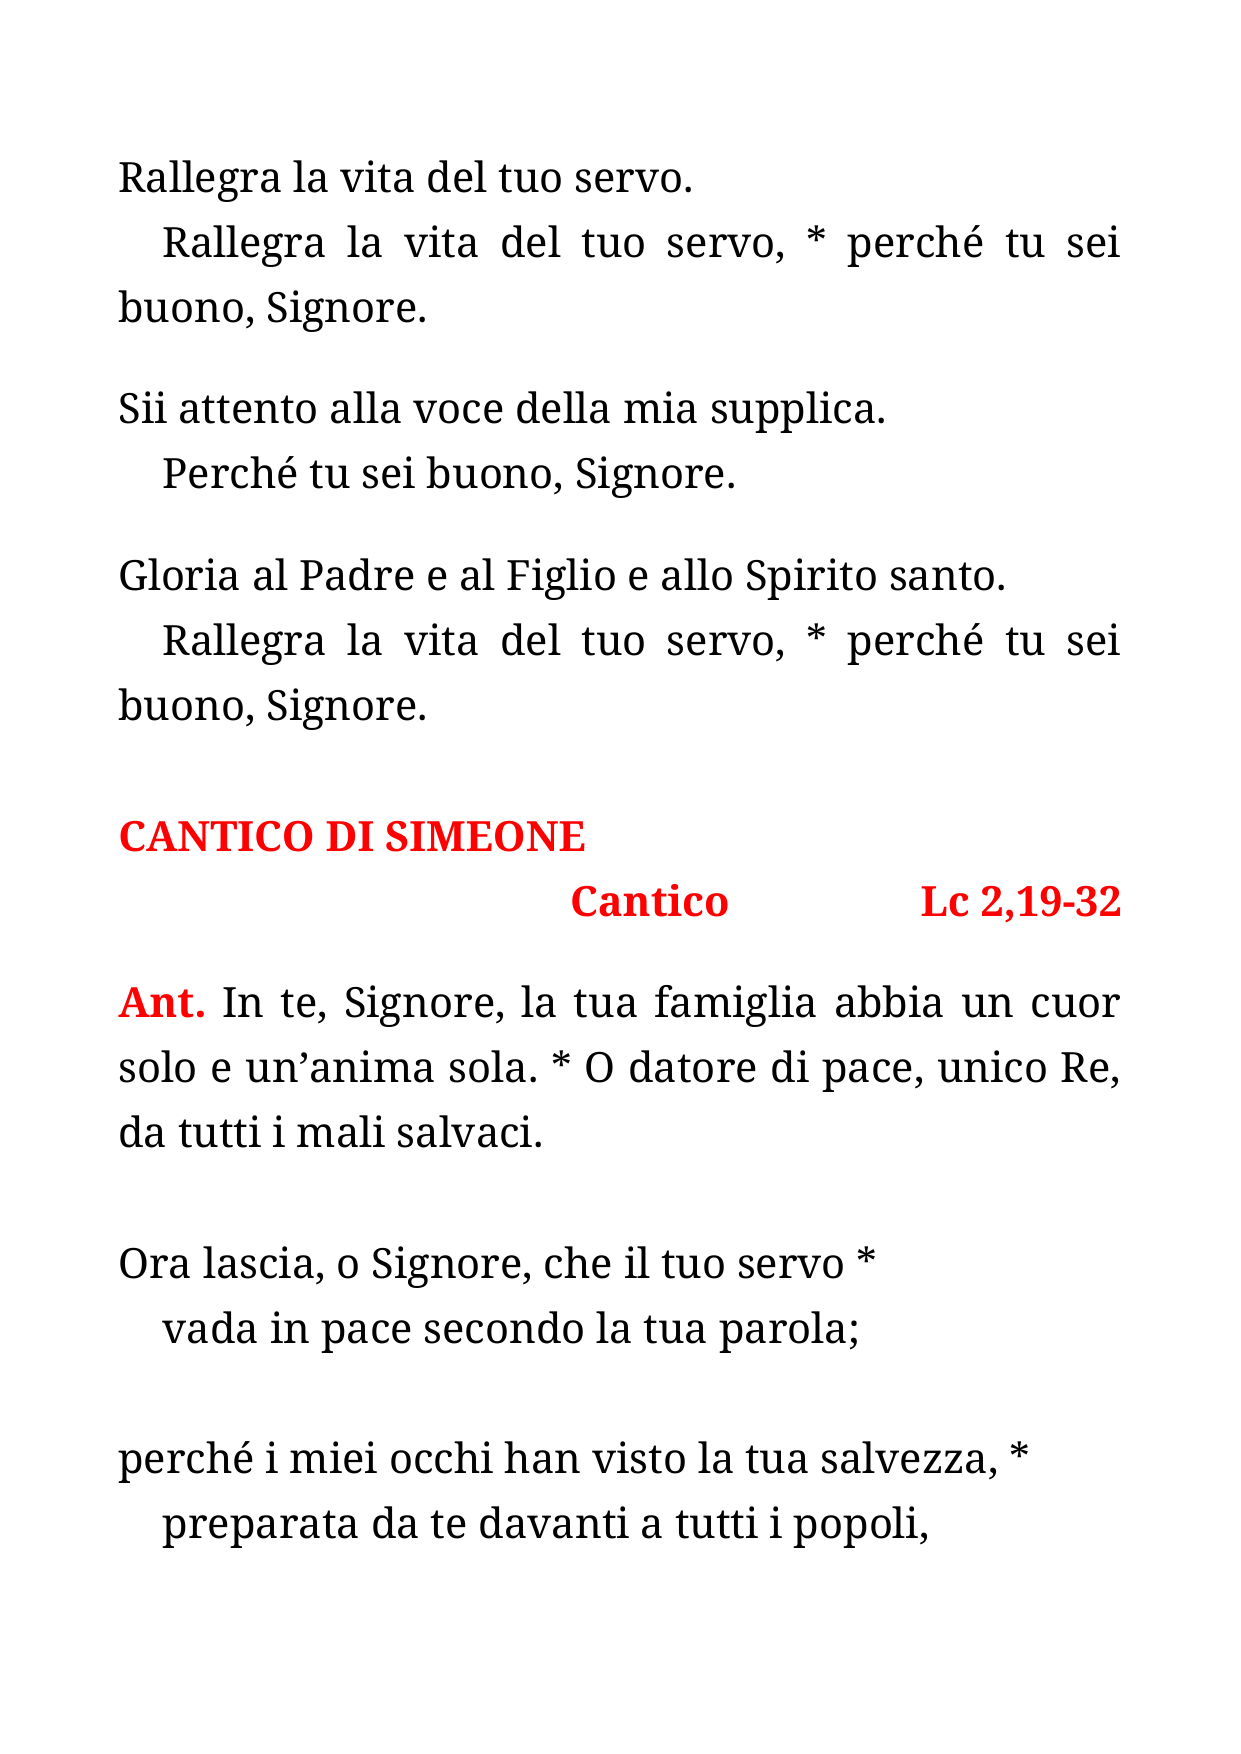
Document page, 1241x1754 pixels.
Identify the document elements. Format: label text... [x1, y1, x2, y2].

text Perché tu sei buono, Signore. [118, 444, 1122, 501]
text Ant. In te, Signore, la tua famiglia abbia un cuor solo e un’anima sola. * O datore di pace, unico Re, da tutti i mali salvaci. [118, 973, 1122, 1160]
text perché i miei occhi han visto la tua salvezza, * [118, 1429, 1122, 1486]
text CANTICO DI SIMEONE [118, 806, 1122, 863]
text Cantico Lc 2,19-32 [118, 872, 1122, 928]
text vada in pace secondo la tua parola; [118, 1299, 1122, 1356]
text Sii attento alla voce della mia supplica. [118, 379, 1122, 436]
text Gloria al Padre e al Figlio e allo Spirito santo. [118, 546, 1122, 602]
text Ora lascia, o Signore, che il tuo servo * [118, 1233, 1122, 1290]
text preparata da te davanti a tutti i popoli, [118, 1494, 1122, 1551]
text Rallegra la vita del tuo servo, * perché tu sei buono, Signore. [118, 611, 1122, 733]
text Rallegra la vita del tuo servo. [118, 148, 1122, 204]
text Rallegra la vita del tuo servo, * perché tu sei buono, Signore. [118, 213, 1122, 335]
